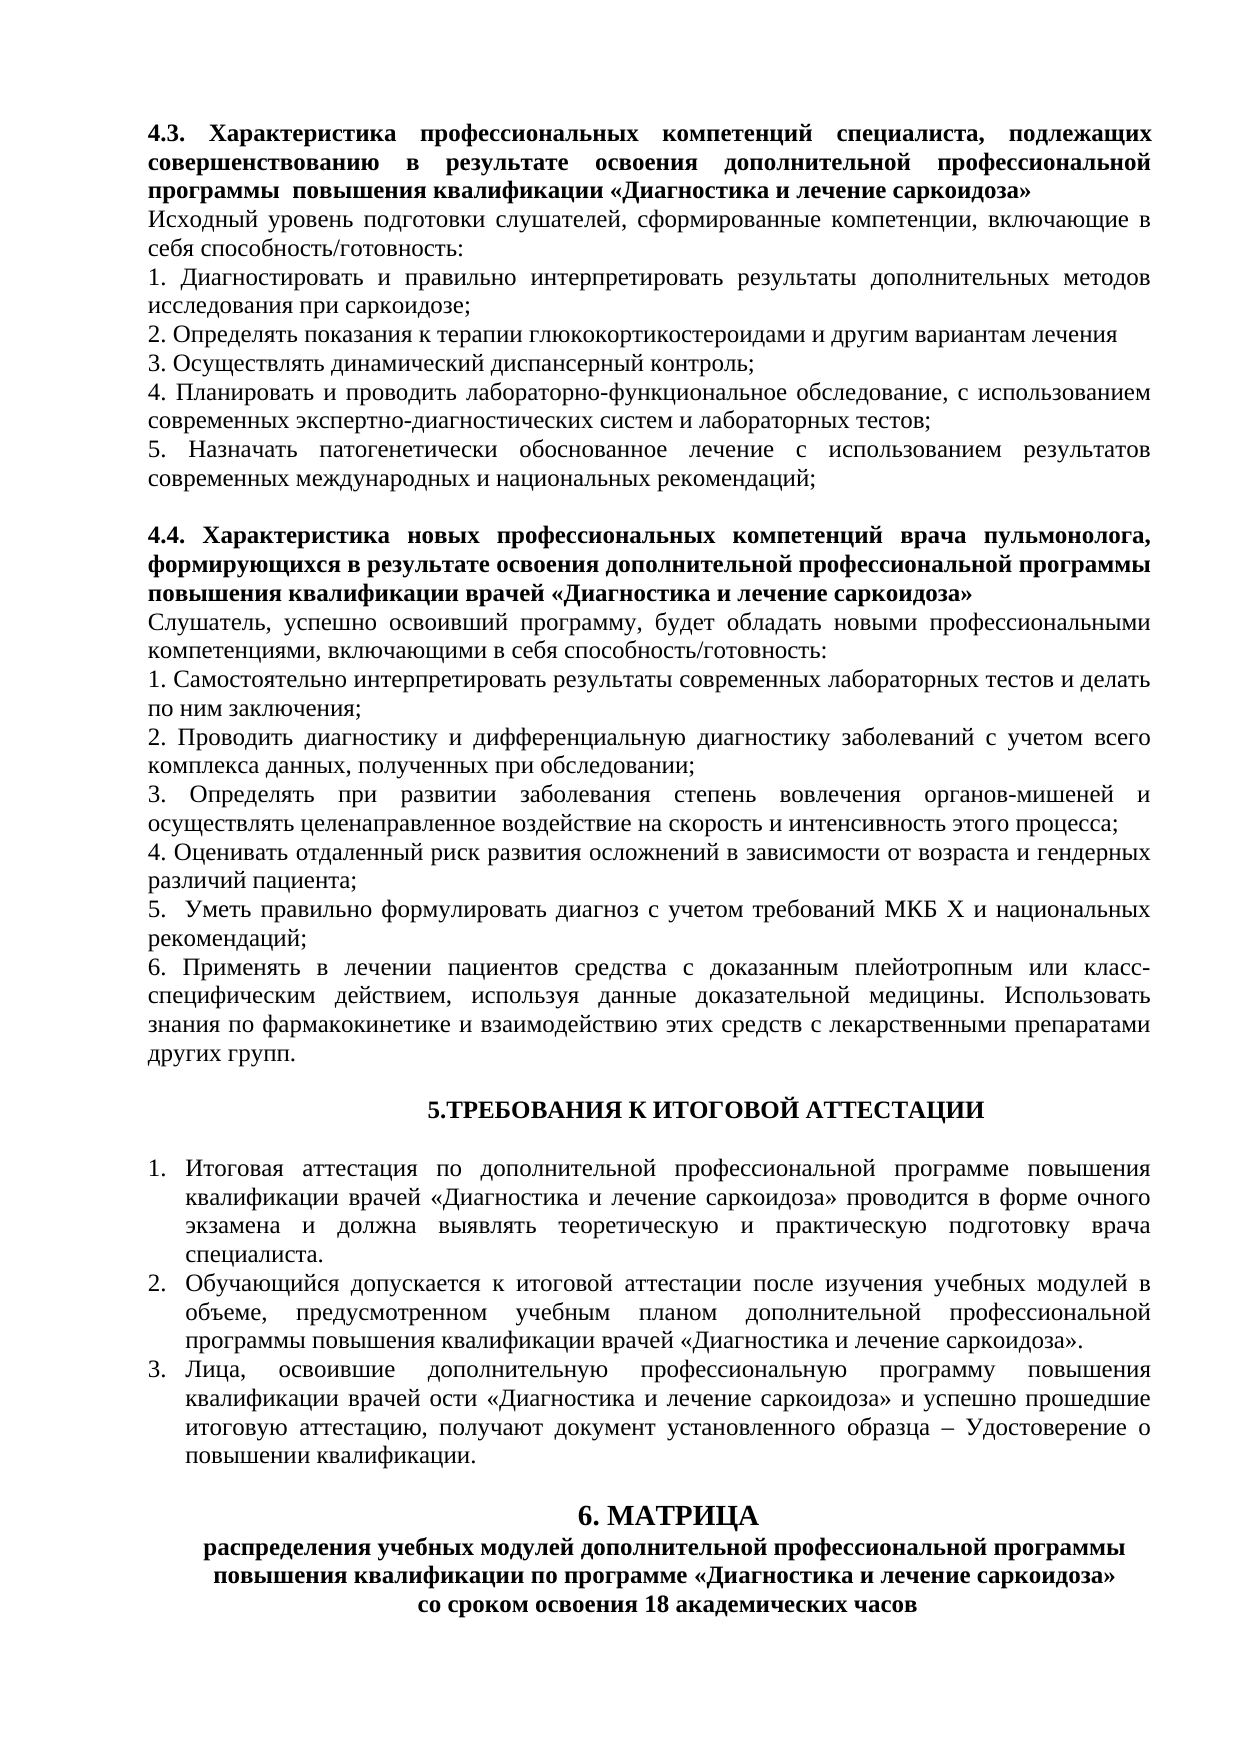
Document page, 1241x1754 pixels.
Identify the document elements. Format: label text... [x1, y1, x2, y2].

text Слушатель, успешно освоивший программу, будет обладать новыми профессиональными компетенциями, включающими в себя способность/готовность: [148, 607, 1152, 664]
text 3. Осуществлять динамический диспансерный контроль; [148, 348, 1152, 377]
text 2. Определять показания к терапии глюкокортикостероидами и другим вариантам лечения [148, 319, 1152, 348]
list Лица, освоившие дополнительную профессиональную программу повышения квалификации врачей ости «Диагностика и лечение саркоидоза» и успешно прошедшие итоговую аттестацию, получают документ установленного образца – Удостоверение о повышении квалификации. [148, 1354, 1152, 1469]
text 6. МАТРИЦА [185, 1498, 1152, 1532]
text 1. Диагностировать и правильно интерпретировать результаты дополнительных методов исследования при саркоидозе; [148, 262, 1152, 319]
text 5. Уметь правильно формулировать диагноз с учетом требований МКБ Х и национальных рекомендаций; [148, 894, 1152, 952]
text 4. Планировать и проводить лабораторно-функциональное обследование, с использованием современных экспертно-диагностических систем и лабораторных тестов; [148, 377, 1152, 434]
list 4.3. Характеристика профессиональных компетенций специалиста, подлежащих совершенствованию в результате освоения дополнительной профессиональной программы повышения квалификации «Диагностика и лечение саркоидоза» [148, 118, 1152, 204]
text 5. Назначать патогенетически обоснованное лечение с использованием результатов современных международных и национальных рекомендаций; [148, 434, 1152, 492]
list Итоговая аттестация по дополнительной профессиональной программе повышения квалификации врачей «Диагностика и лечение саркоидоза» проводится в форме очного экзамена и должна выявлять теоретическую и практическую подготовку врача специалиста. [148, 1153, 1152, 1268]
list Обучающийся допускается к итоговой аттестации после изучения учебных модулей в объеме, предусмотренном учебным планом дополнительной профессиональной программы повышения квалификации врачей «Диагностика и лечение саркоидоза». [148, 1268, 1152, 1354]
text распределения учебных модулей дополнительной профессиональной программы повышения квалификации по программе «Диагностика и лечение саркоидоза» [177, 1532, 1152, 1589]
text 2. Проводить диагностику и дифференциальную диагностику заболеваний с учетом всего комплекса данных, полученных при обследовании; [148, 722, 1152, 779]
text Исходный уровень подготовки слушателей, сформированные компетенции, включающие в себя способность/готовность: [148, 204, 1152, 262]
text 4. Оценивать отдаленный риск развития осложнений в зависимости от возраста и гендерных различий пациента; [148, 837, 1152, 894]
text 1. Самостоятельно интерпретировать результаты современных лабораторных тестов и делать по ним заключения; [148, 664, 1152, 722]
list 5.ТРЕБОВАНИЯ К ИТОГОВОЙ АТТЕСТАЦИИ [260, 1096, 1152, 1124]
text 6. Применять в лечении пациентов средства с доказанным плейотропным или класс-специфическим действием, используя данные доказательной медицины. Использовать знания по фармакокинетике и взаимодействию этих средств с лекарственными препаратами других групп. [148, 952, 1152, 1067]
text 4.4. Характеристика новых профессиональных компетенций врача пульмонолога, формирующихся в результате освоения дополнительной профессиональной программы повышения квалификации врачей «Диагностика и лечение саркоидоза» [148, 521, 1152, 607]
text со сроком освоения 18 академических часов [177, 1589, 1152, 1618]
text 3. Определять при развитии заболевания степень вовлечения органов-мишеней и осуществлять целенаправленное воздействие на скорость и интенсивность этого процесса; [148, 779, 1152, 837]
